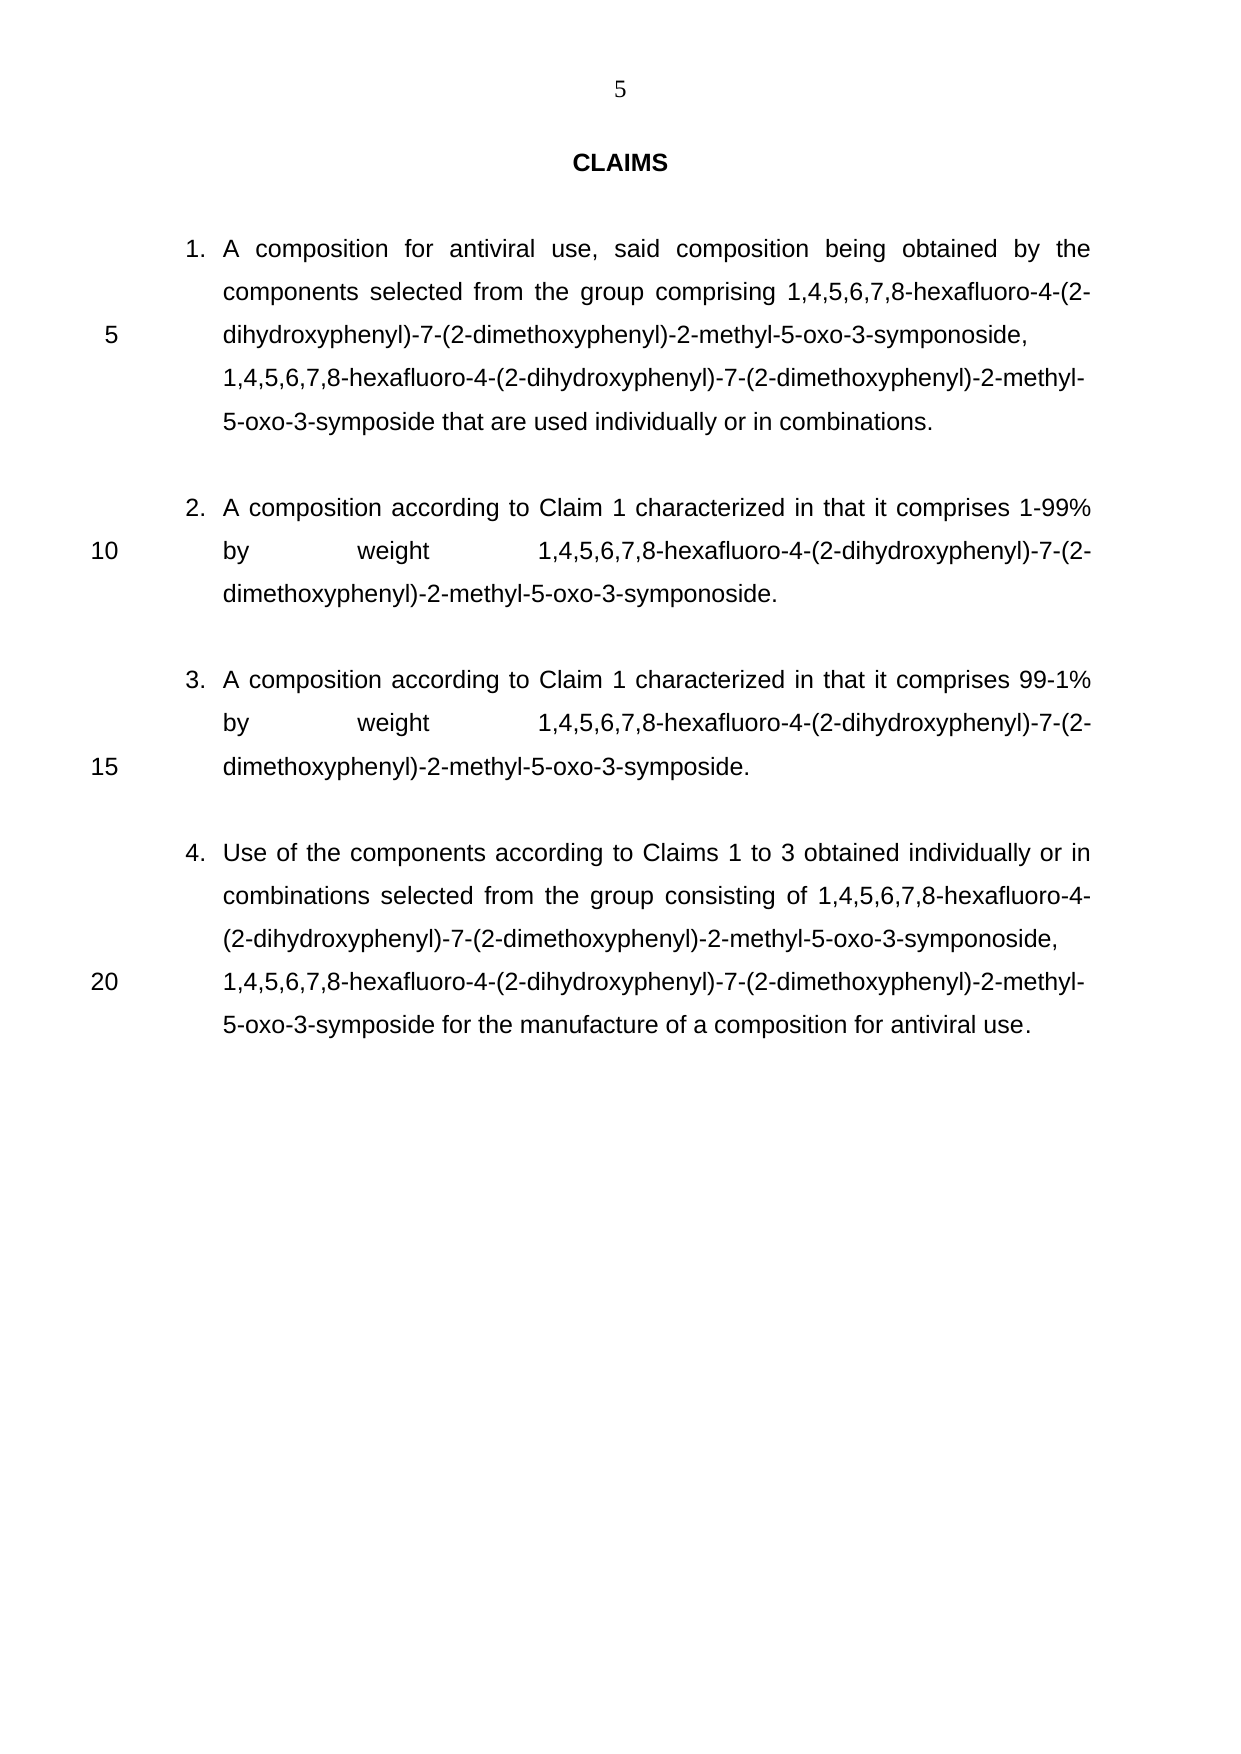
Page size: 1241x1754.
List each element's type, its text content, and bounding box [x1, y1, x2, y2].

text CLAIMS [148, 148, 1092, 176]
list A composition according to Claim 1 characterized in that it comprises 1-99% by weight 1,4,5,6,7,8-hexafluoro-4-(2-dihydroxyphenyl)-7-(2-dimethoxyphenyl)-2-methyl-5-oxo-3-symponoside. [185, 493, 1092, 608]
list Use of the components according to Claims 1 to 3 obtained individually or in combinations selected from the group consisting of 1,4,5,6,7,8-hexafluoro-4-(2-dihydroxyphenyl)-7-(2-dimethoxyphenyl)-2-methyl-5-oxo-3-symponoside, 1,4,5,6,7,8-hexafluoro-4-(2-dihydroxyphenyl)-7-(2-dimethoxyphenyl)-2-methyl-5-oxo-3-symposide for the manufacture of a composition for antiviral use. [185, 838, 1092, 1039]
list A composition for antiviral use, said composition being obtained by the components selected from the group comprising 1,4,5,6,7,8-hexafluoro-4-(2-dihydroxyphenyl)-7-(2-dimethoxyphenyl)-2-methyl-5-oxo-3-symponoside, 1,4,5,6,7,8-hexafluoro-4-(2-dihydroxyphenyl)-7-(2-dimethoxyphenyl)-2-methyl-5-oxo-3-symposide that are used individually or in combinations. [185, 234, 1092, 435]
list A composition according to Claim 1 characterized in that it comprises 99-1% by weight 1,4,5,6,7,8-hexafluoro-4-(2-dihydroxyphenyl)-7-(2-dimethoxyphenyl)-2-methyl-5-oxo-3-symposide. [185, 665, 1092, 780]
